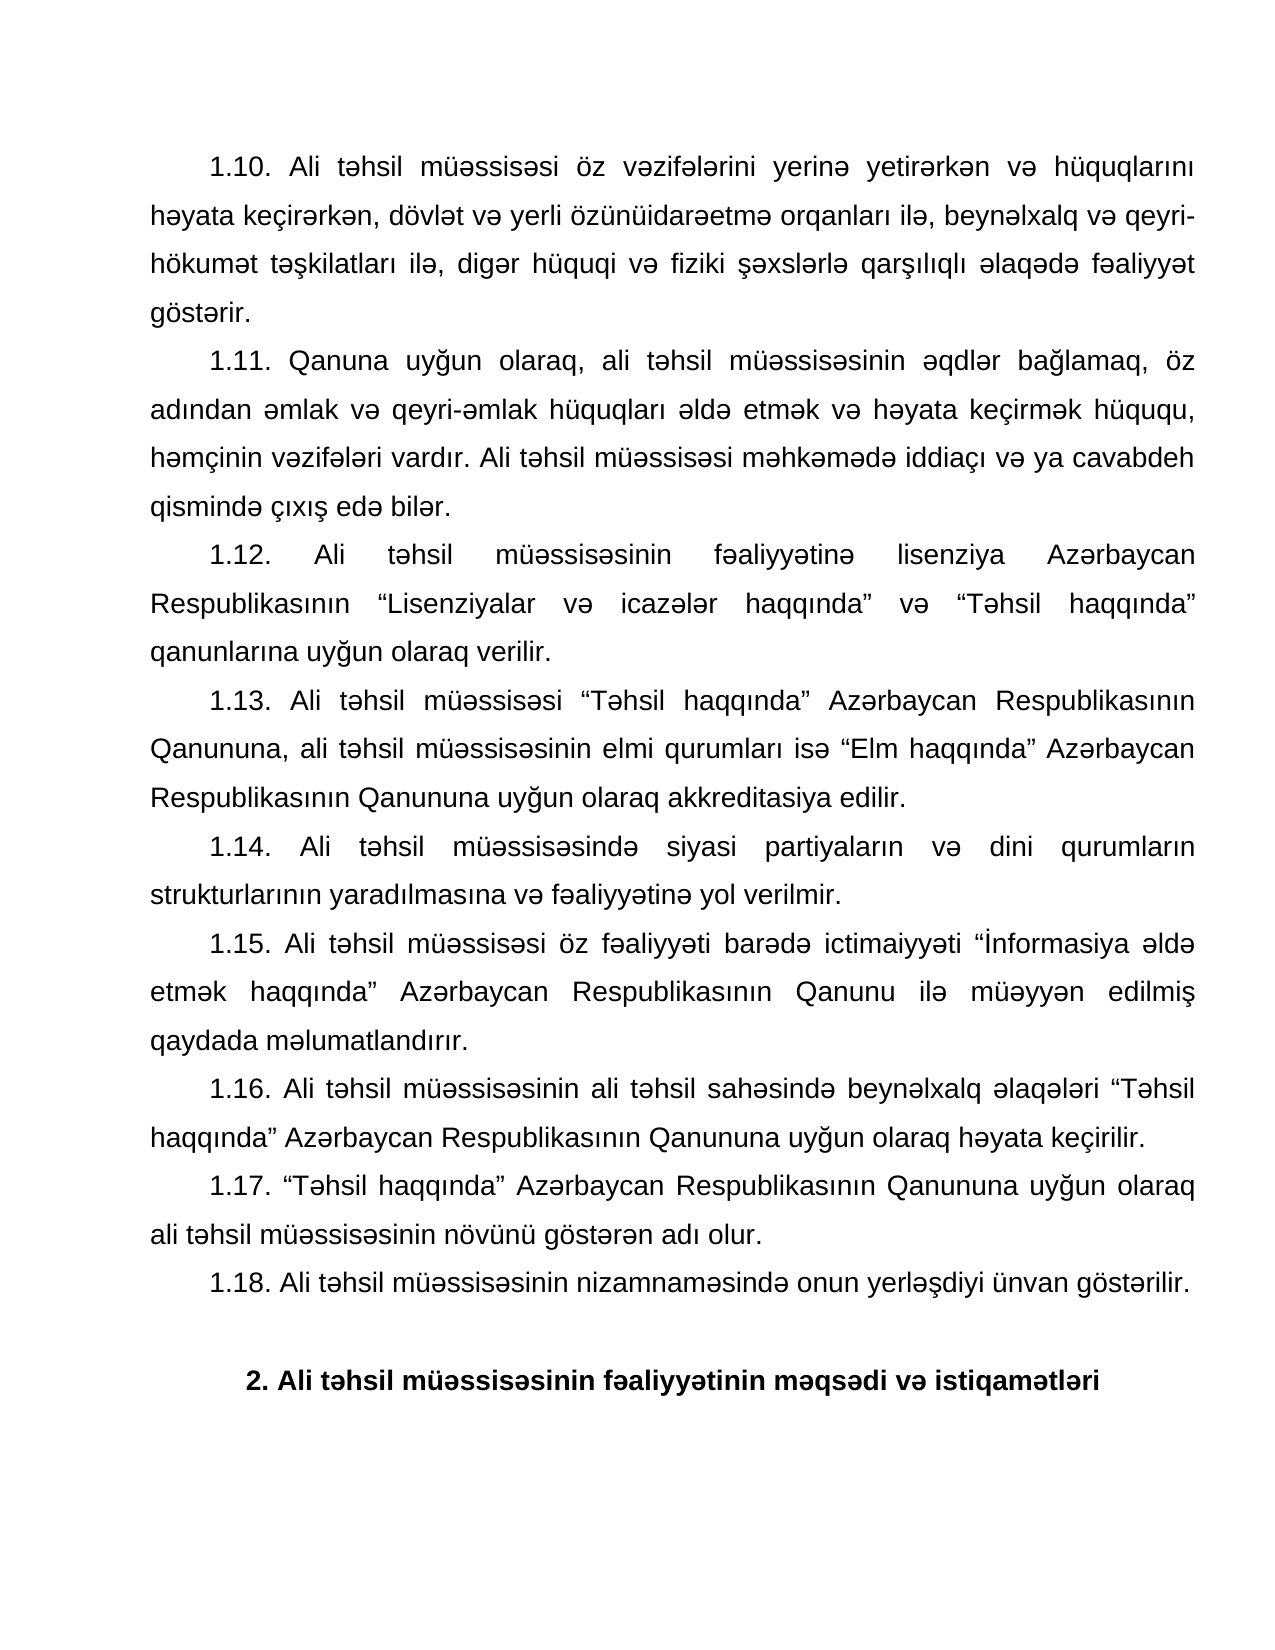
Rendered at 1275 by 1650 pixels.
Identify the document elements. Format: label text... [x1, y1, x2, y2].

text 2. Ali təhsil müəssisəsinin fəaliyyətinin məqsədi və istiqamətləri [150, 1363, 1196, 1396]
text 1.13. Ali təhsil müəssisəsi “Təhsil haqqında” Azərbaycan Respublikasının Qanununa, ali təhsil müəssisəsinin elmi qurumları isə “Elm haqqında” Azərbaycan Respublikasının Qanununa uyğun olaraq akkreditasiya edilir. [150, 684, 1196, 813]
text 1.12. Ali təhsil müəssisəsinin fəaliyyətinə lisenziya Azərbaycan Respublikasının “Lisenziyalar və icazələr haqqında” və “Təhsil haqqında” qanunlarına uyğun olaraq verilir. [150, 538, 1196, 668]
text 1.15. Ali təhsil müəssisəsi öz fəaliyyəti barədə ictimaiyyəti “İnformasiya əldə etmək haqqında” Azərbaycan Respublikasının Qanunu ilə müəyyən edilmiş qaydada məlumatlandırır. [150, 927, 1196, 1056]
text 1.17. “Təhsil haqqında” Azərbaycan Respublikasının Qanununa uyğun olaraq ali təhsil müəssisəsinin növünü göstərən adı olur. [150, 1169, 1196, 1250]
text 1.16. Ali təhsil müəssisəsinin ali təhsil sahəsində beynəlxalq əlaqələri “Təhsil haqqında” Azərbaycan Respublikasının Qanununa uyğun olaraq həyata keçirilir. [150, 1072, 1196, 1153]
text 1.18. Ali təhsil müəssisəsinin nizamnaməsində onun yerləşdiyi ünvan göstərilir. [150, 1266, 1196, 1299]
text 1.10. Ali təhsil müəssisəsi öz vəzifələrini yerinə yetirərkən və hüquqlarını həyata keçirərkən, dövlət və yerli özünüidarəetmə orqanları ilə, beynəlxalq və qeyri-hökumət təşkilatları ilə, digər hüquqi və fiziki şəxslərlə qarşılıqlı əlaqədə fəaliyyət göstərir. [150, 150, 1196, 328]
text 1.14. Ali təhsil müəssisəsində siyasi partiyaların və dini qurumların strukturlarının yaradılmasına və fəaliyyətinə yol verilmir. [150, 829, 1196, 911]
text 1.11. Qanuna uyğun olaraq, ali təhsil müəssisəsinin əqdlər bağlamaq, öz adından əmlak və qeyri-əmlak hüquqları əldə etmək və həyata keçirmək hüququ, həmçinin vəzifələri vardır. Ali təhsil müəssisəsi məhkəmədə iddiaçı və ya cavabdeh qismində çıxış edə bilər. [150, 344, 1196, 522]
